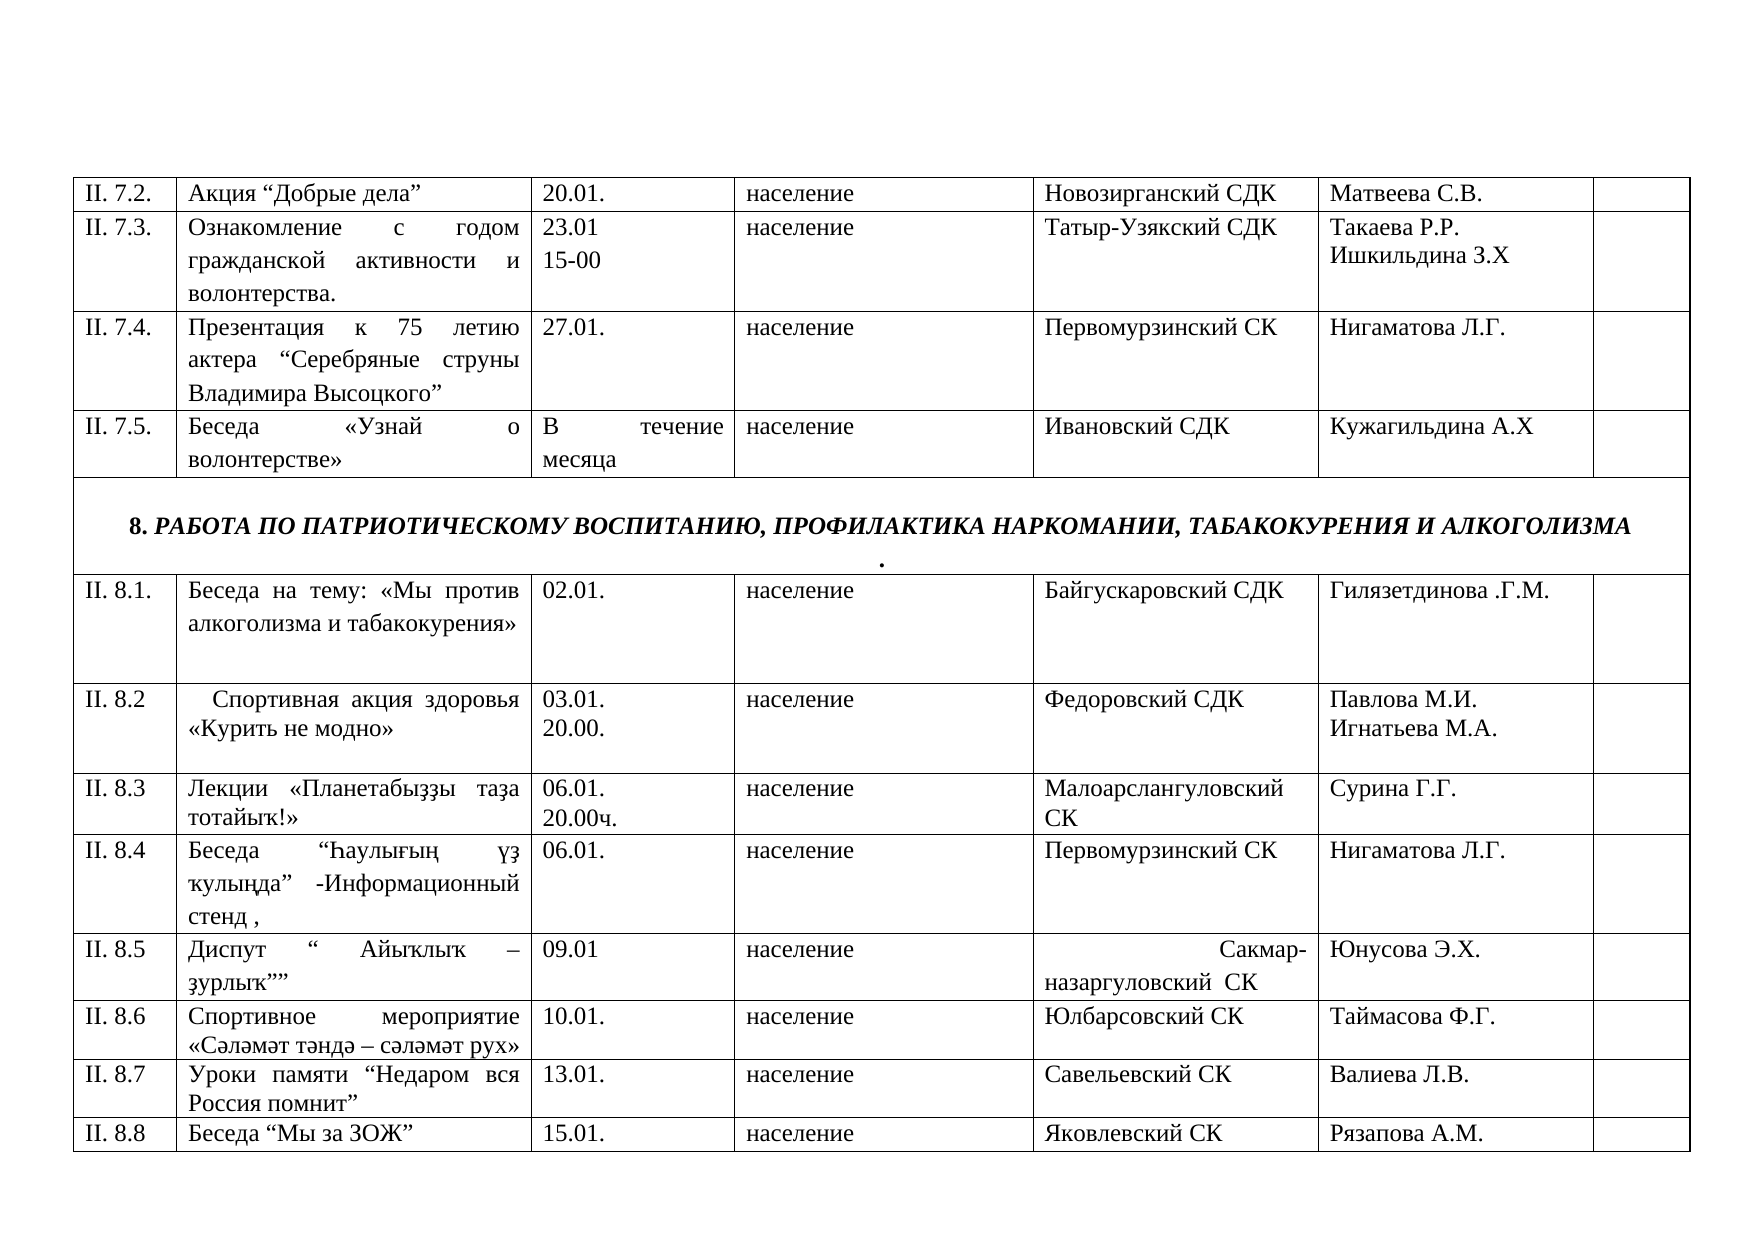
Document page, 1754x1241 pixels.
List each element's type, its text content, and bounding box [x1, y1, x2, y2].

table_cell 09.01 [532, 934, 734, 1000]
table_cell [1594, 178, 1689, 211]
table_cell Рязапова А.М. [1319, 1118, 1593, 1151]
table_cell Кужагильдина А.Х [1319, 411, 1593, 477]
table_cell население [735, 212, 1033, 311]
table_cell [1594, 312, 1689, 410]
table_cell Спортивная акция здоровья «Курить не модно» [177, 684, 531, 772]
table_cell Валиева Л.В. [1319, 1060, 1593, 1117]
table_cell 13.01. [532, 1060, 734, 1117]
table_cell Первомурзинский СК [1034, 312, 1318, 410]
table_cell II. 8.2 [74, 684, 176, 772]
table_cell Юлбарсовский СК [1034, 1001, 1318, 1058]
table_cell 02.01. [532, 575, 734, 683]
table_cell Ознакомление с годом гражданской активности и волонтерства. [177, 212, 531, 311]
table_cell население [735, 312, 1033, 410]
table_cell Малоарслангуловский СК [1034, 774, 1318, 834]
table_cell II. 7.5. [74, 411, 176, 477]
table_cell Матвеева С.В. [1319, 178, 1593, 211]
table_cell [1594, 934, 1689, 1000]
table_cell население [735, 575, 1033, 683]
table_cell Таймасова Ф.Г. [1319, 1001, 1593, 1058]
table_cell Павлова М.И. Игнатьева М.А. [1319, 684, 1593, 772]
table_cell II. 8.4 [74, 835, 176, 933]
table_cell население [735, 835, 1033, 933]
table_cell Презентация к 75 летию актера “Серебряные струны Владимира Высоцкого” [177, 312, 531, 410]
table_cell Савельевский СК [1034, 1060, 1318, 1117]
table_cell Байгускаровский СДК [1034, 575, 1318, 683]
table_cell Сакмар-назаргуловский СК [1034, 934, 1318, 1000]
table_cell II. 7.3. [74, 212, 176, 311]
table_cell население [735, 411, 1033, 477]
table_cell 15.01. [532, 1118, 734, 1151]
table_cell Нигаматова Л.Г. [1319, 835, 1593, 933]
table_cell население [735, 774, 1033, 834]
table_cell [1594, 774, 1689, 834]
table_cell Первомурзинский СК [1034, 835, 1318, 933]
table_cell II. 8.3 [74, 774, 176, 834]
table_cell Такаева Р.Р. Ишкильдина З.Х [1319, 212, 1593, 311]
table_cell Нигаматова Л.Г. [1319, 312, 1593, 410]
table_cell II. 7.2. [74, 178, 176, 211]
table_cell Беседа “Һаулығың үҙ ҡулыңда” -Информационный стенд , [177, 835, 531, 933]
table_cell [1594, 1001, 1689, 1058]
table_cell II. 8.7 [74, 1060, 176, 1117]
table_cell Беседа «Узнай о волонтерстве» [177, 411, 531, 477]
table_cell II. 8.6 [74, 1001, 176, 1058]
table_cell Новозирганский СДК [1034, 178, 1318, 211]
table_cell Татыр-Узякский СДК [1034, 212, 1318, 311]
table_cell население [735, 1118, 1033, 1151]
table_cell 27.01. [532, 312, 734, 410]
table_cell Яковлевский СК [1034, 1118, 1318, 1151]
table_cell Лекции «Планетабыҙҙы таҙа тотайыҡ!» [177, 774, 531, 834]
table_cell [1594, 575, 1689, 683]
table_cell [1594, 411, 1689, 477]
table_cell 06.01. [532, 835, 734, 933]
table_cell II. 8.5 [74, 934, 176, 1000]
table_cell Ивановский СДК [1034, 411, 1318, 477]
table_cell [1594, 1060, 1689, 1117]
table_cell 8. РАБОТА ПО ПАТРИОТИЧЕСКОМУ ВОСПИТАНИЮ, ПРОФИЛАКТИКА НАРКОМАНИИ, ТАБАКОКУРЕНИЯ И АЛКОГОЛИЗМА . [74, 478, 1689, 574]
table_cell 06.01. 20.00ч. [532, 774, 734, 834]
table_cell 23.01 15-00 [532, 212, 734, 311]
table_cell Гилязетдинова .Г.М. [1319, 575, 1593, 683]
table_cell 03.01. 20.00. [532, 684, 734, 772]
table_cell Беседа “Мы за ЗОЖ” [177, 1118, 531, 1151]
table_cell Беседа на тему: «Мы против алкоголизма и табакокурения» [177, 575, 531, 683]
table_cell II. 8.8 [74, 1118, 176, 1151]
table_cell [1594, 212, 1689, 311]
table_cell II. 8.1. [74, 575, 176, 683]
table_cell Уроки памяти “Недаром вся Россия помнит” [177, 1060, 531, 1117]
table_cell Федоровский СДК [1034, 684, 1318, 772]
table_cell Сурина Г.Г. [1319, 774, 1593, 834]
table_cell население [735, 178, 1033, 211]
table_cell Диспут “ Айыҡлыҡ – ҙурлыҡ”” [177, 934, 531, 1000]
table_cell население [735, 684, 1033, 772]
table_cell население [735, 934, 1033, 1000]
table_cell 20.01. [532, 178, 734, 211]
table_cell Спортивное мероприятие «Сәләмәт тәндә – сәләмәт рух» [177, 1001, 531, 1058]
table_cell Юнусова Э.Х. [1319, 934, 1593, 1000]
table_cell 10.01. [532, 1001, 734, 1058]
table_cell [1594, 684, 1689, 772]
table_cell В течение месяца [532, 411, 734, 477]
table_cell население [735, 1060, 1033, 1117]
table_cell Акция “Добрые дела” [177, 178, 531, 211]
table_cell [1594, 1118, 1689, 1151]
table_cell [1594, 835, 1689, 933]
table_cell II. 7.4. [74, 312, 176, 410]
table_cell население [735, 1001, 1033, 1058]
